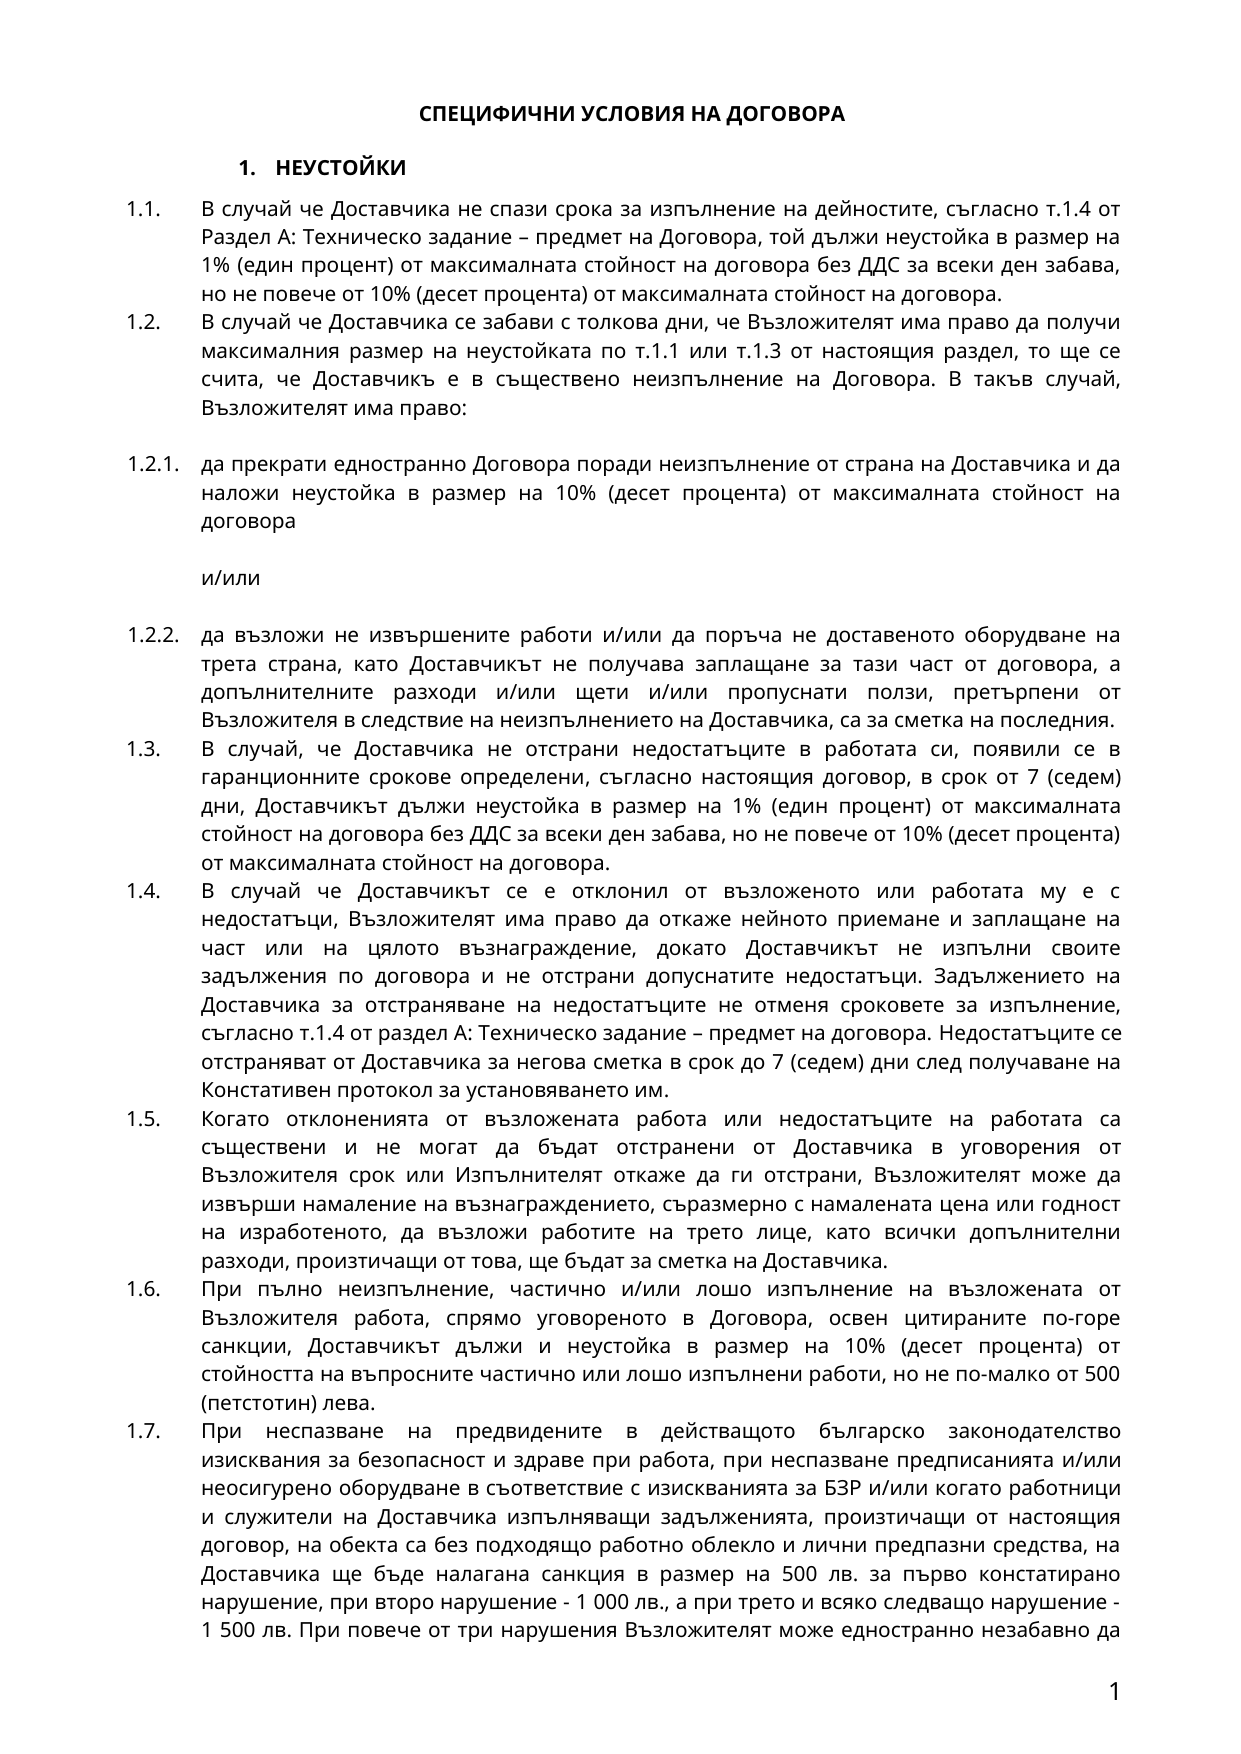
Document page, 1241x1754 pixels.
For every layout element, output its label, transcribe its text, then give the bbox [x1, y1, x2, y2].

list НЕУСТОЙКИ [238, 153, 1122, 181]
list и/или [201, 563, 1122, 592]
list да прекрати едностранно Договора поради неизпълнение от страна на Доставчика и да наложи неустойка в размер на 10% (десет процента) от максималната стойност на договора [127, 449, 1122, 535]
list Когато отклоненията от възложената работа или недостатъците на работата са съществени и не могат да бъдат отстранени от Доставчика в уговорения от Възложителя срок или Изпълнителят откаже да ги отстрани, Възложителят може да извърши намаление на възнаграждението, съразмерно с намалената цена или годност на изработеното, да възложи работите на трето лице, като всички допълнителни разходи, произтичащи от това, ще бъдат за сметка на Доставчика. [126, 1104, 1122, 1274]
list да възложи не извършените работи и/или да поръча не доставеното оборудване на трета страна, като Доставчикът не получава заплащане за тази част от договора, а допълнителните разходи и/или щети и/или пропуснати ползи, претърпени от Възложителя в следствие на неизпълнението на Доставчика, са за сметка на последния. [127, 620, 1122, 734]
list В случай че Доставчикът се е отклонил от възложеното или работата му е с недостатъци, Възложителят има право да откаже нейното приемане и заплащане на част или на цялото възнаграждение, докато Доставчикът не изпълни своите задължения по договора и не отстрани допуснатите недостатъци. Задължението на Доставчика за отстраняване на недостатъците не отменя сроковете за изпълнение, съгласно т.1.4 от раздел А: Техническо задание – предмет на договора. Недостатъците се отстраняват от Доставчика за негова сметка в срок до 7 (седем) дни след получаване на Констативен протокол за установяването им. [126, 876, 1122, 1104]
text СПЕЦИФИЧНИ УСЛОВИЯ НА ДОГОВОРА [142, 99, 1122, 128]
list При пълно неизпълнение, частично и/или лошо изпълнение на възложената от Възложителя работа, спрямо уговореното в Договора, освен цитираните по-горе санкции, Доставчикът дължи и неустойка в размер на 10% (десет процента) от стойността на въпросните частично или лошо изпълнени работи, но не по-малко от 500 (петстотин) лева. [126, 1274, 1122, 1416]
list В случай, че Доставчика не отстрани недостатъците в работата си, появили се в гаранционните срокове определени, съгласно настоящия договор, в срок от 7 (седем) дни, Доставчикът дължи неустойка в размер на 1% (един процент) от максималната стойност на договора без ДДС за всеки ден забава, но не повече от 10% (десет процента) от максималната стойност на договора. [126, 734, 1122, 876]
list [126, 1416, 1122, 1644]
list В случай че Доставчика не спази срока за изпълнение на дейностите, съгласно т.1.4 от Раздел А: Техническо задание – предмет на Договора, той дължи неустойка в размер на 1% (един процент) от максималната стойност на договора без ДДС за всеки ден забава, но не повече от 10% (десет процента) от максималната стойност на договора. [126, 194, 1122, 307]
list В случай че Доставчика се забави с толкова дни, че Възложителят има право да получи максималния размер на неустойката по т.1.1 или т.1.3 от настоящия раздел, то ще се счита, че Доставчикъ е в съществено неизпълнение на Договора. В такъв случай, Възложителят има право: [126, 307, 1122, 421]
